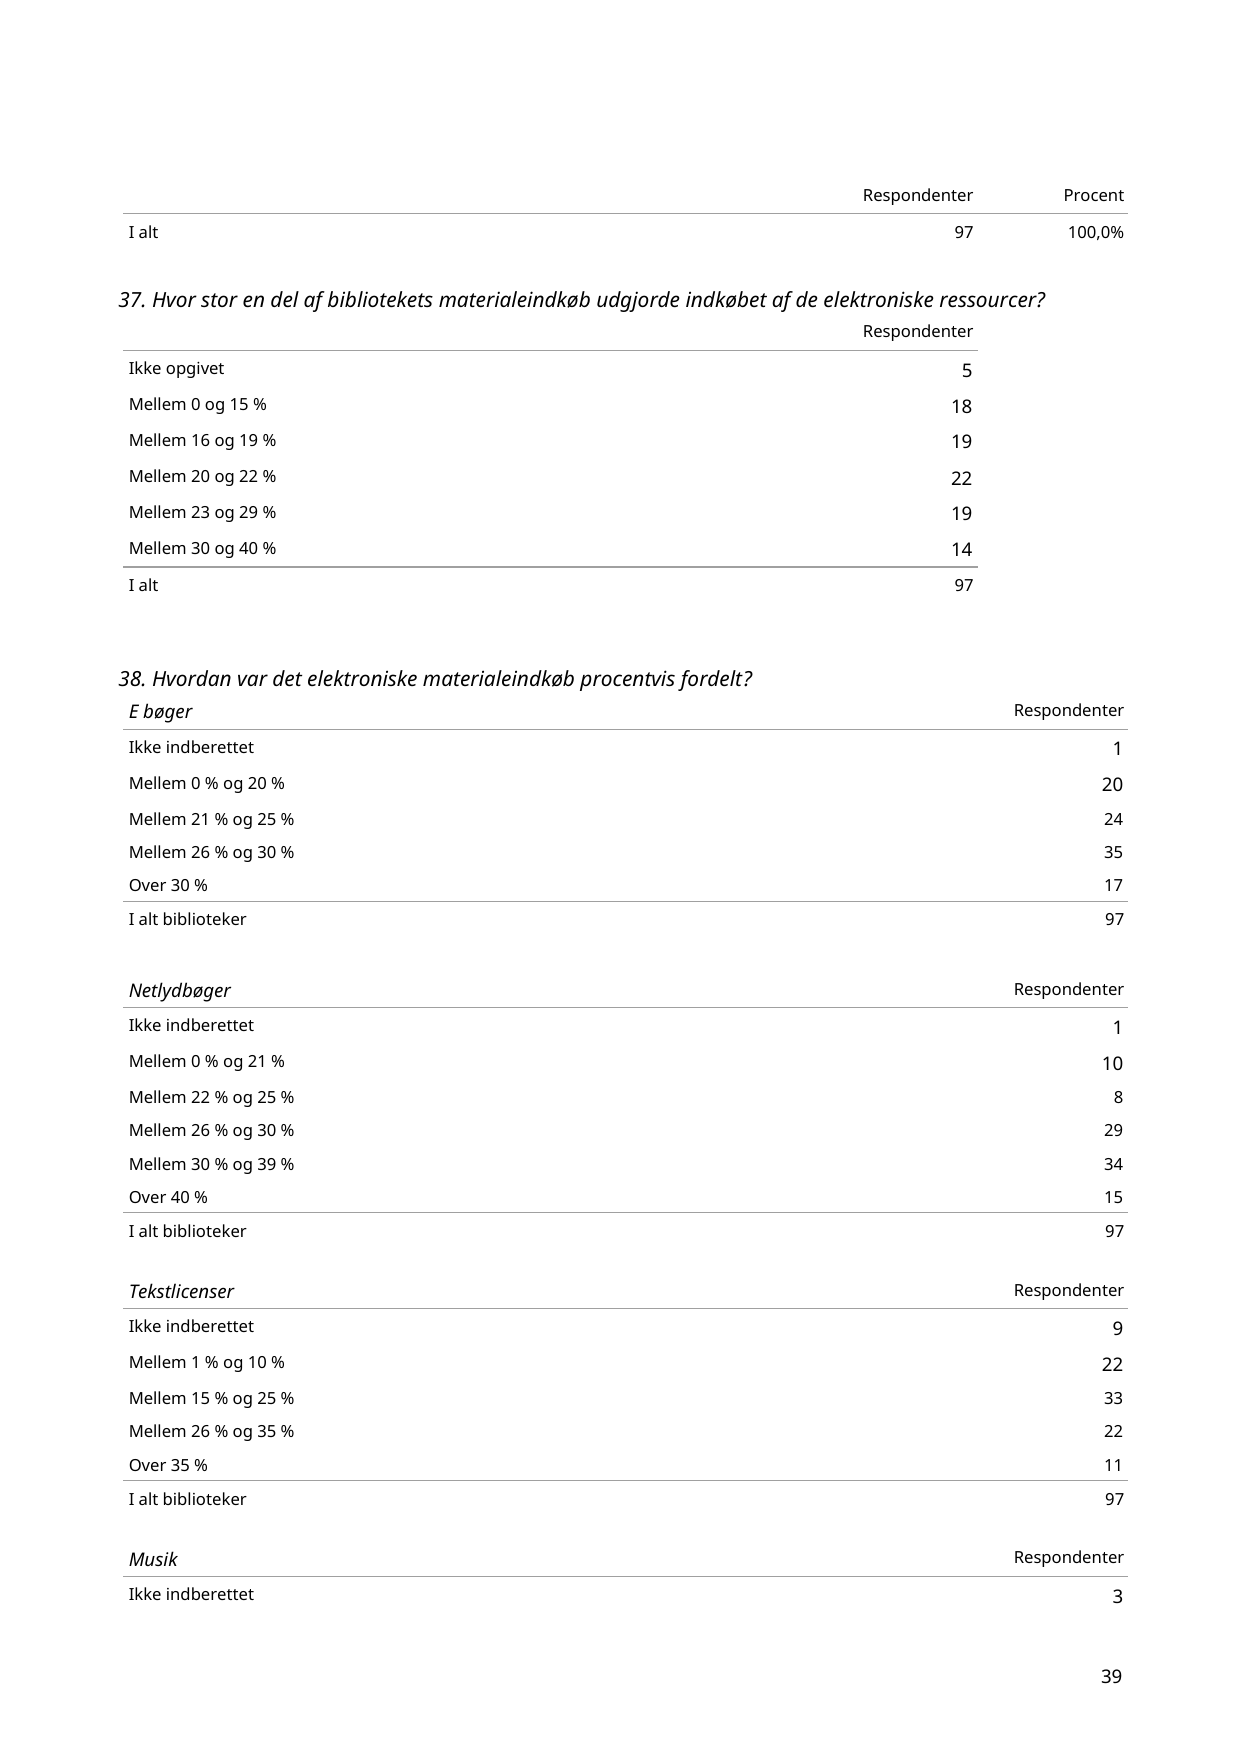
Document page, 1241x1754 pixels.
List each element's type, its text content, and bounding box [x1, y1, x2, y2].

subtitle 37. Hvor stor en del af bibliotekets materialeindkøb udgjorde indkøbet af de elektroniske ressourcer? [118, 285, 1122, 314]
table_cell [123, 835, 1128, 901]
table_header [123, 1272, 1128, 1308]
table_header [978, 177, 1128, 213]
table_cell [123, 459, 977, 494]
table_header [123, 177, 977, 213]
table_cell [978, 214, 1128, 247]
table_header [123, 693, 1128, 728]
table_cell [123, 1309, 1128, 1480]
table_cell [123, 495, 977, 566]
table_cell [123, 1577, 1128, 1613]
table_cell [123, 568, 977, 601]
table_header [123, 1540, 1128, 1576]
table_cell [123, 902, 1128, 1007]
subtitle 38. Hvordan var det elektroniske materialeindkøb procentvis fordelt? [118, 664, 1122, 692]
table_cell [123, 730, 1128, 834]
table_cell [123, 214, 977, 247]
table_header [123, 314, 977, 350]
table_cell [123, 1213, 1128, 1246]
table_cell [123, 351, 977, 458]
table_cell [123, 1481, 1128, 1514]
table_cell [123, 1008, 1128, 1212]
